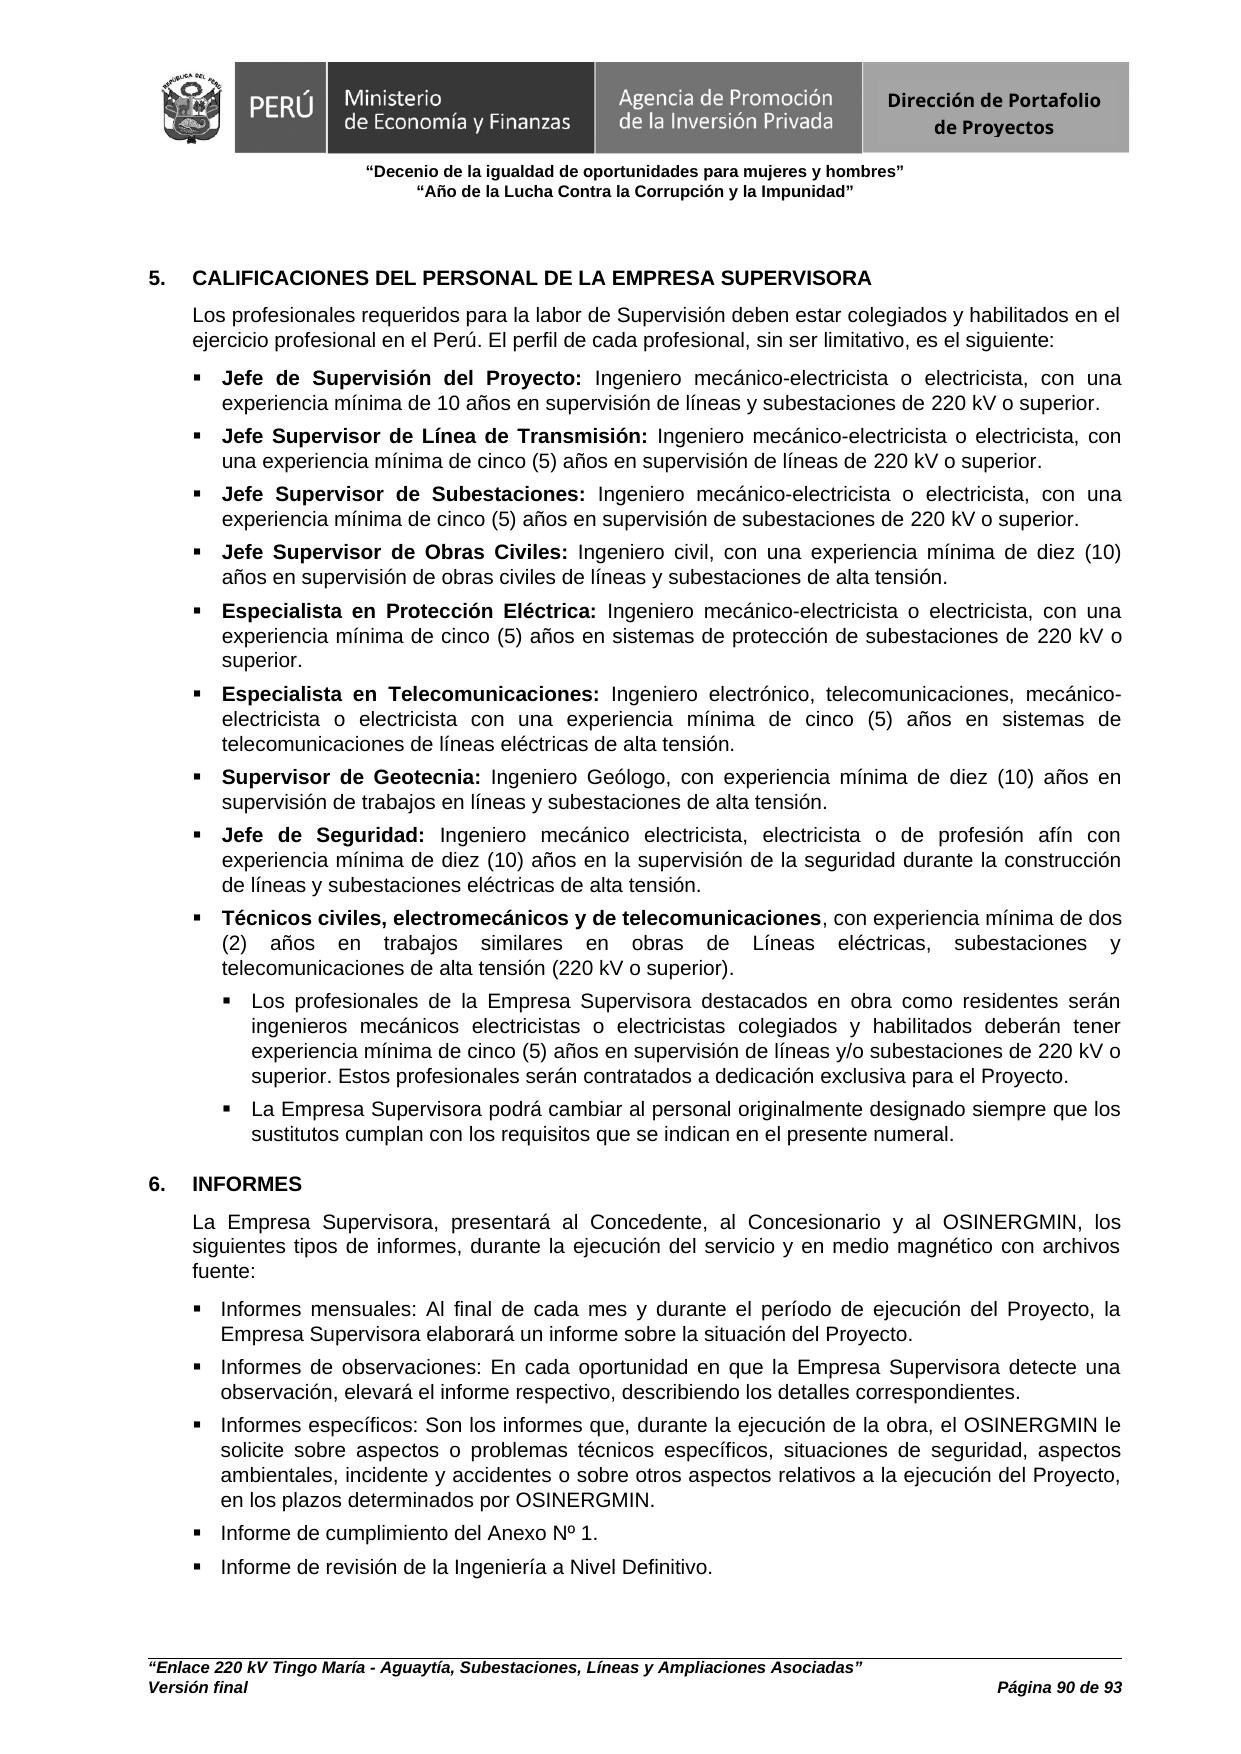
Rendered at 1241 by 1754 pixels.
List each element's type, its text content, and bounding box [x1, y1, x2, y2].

list Jefe de Seguridad: Ingeniero mecánico electricista, electricista o de profesión afín con experiencia mínima de diez (10) años en la supervisión de la seguridad durante la construcción de líneas y subestaciones eléctricas de alta tensión. [192, 823, 1122, 897]
list Informes específicos: Son los informes que, durante la ejecución de la obra, el OSINERGMIN le solicite sobre aspectos o problemas técnicos específicos, situaciones de seguridad, aspectos ambientales, incidente y accidentes o sobre otros aspectos relativos a la ejecución del Proyecto, en los plazos determinados por OSINERGMIN. [192, 1413, 1122, 1512]
list Especialista en Protección Eléctrica: Ingeniero mecánico-electricista o electricista, con una experiencia mínima de cinco (5) años en sistemas de protección de subestaciones de 220 kV o superior. [192, 598, 1122, 672]
list INFORMES [148, 1172, 1122, 1196]
list Jefe Supervisor de Subestaciones: Ingeniero mecánico-electricista o electricista, con una experiencia mínima de cinco (5) años en supervisión de subestaciones de 220 kV o superior. [192, 482, 1122, 531]
list Supervisor de Geotecnia: Ingeniero Geólogo, con experiencia mínima de diez (10) años en supervisión de trabajos en líneas y subestaciones de alta tensión. [192, 765, 1122, 814]
list Jefe de Supervisión del Proyecto: Ingeniero mecánico-electricista o electricista, con una experiencia mínima de 10 años en supervisión de líneas y subestaciones de 220 kV o superior. [192, 366, 1122, 414]
list Jefe Supervisor de Línea de Transmisión: Ingeniero mecánico-electricista o electricista, con una experiencia mínima de cinco (5) años en supervisión de líneas de 220 kV o superior. [192, 424, 1122, 473]
list Especialista en Telecomunicaciones: Ingeniero electrónico, telecomunicaciones, mecánico-electricista o electricista con una experiencia mínima de cinco (5) años en sistemas de telecomunicaciones de líneas eléctricas de alta tensión. [192, 682, 1122, 755]
list CALIFICACIONES DEL PERSONAL DE LA EMPRESA SUPERVISORA [148, 266, 1122, 290]
list Informe de cumplimiento del Anexo Nº 1. [192, 1521, 1122, 1545]
text La Empresa Supervisora, presentará al Concedente, al Concesionario y al OSINERGMIN, los siguientes tipos de informes, durante la ejecución del servicio y en medio magnético con archivos fuente: [192, 1209, 1122, 1283]
list Informes de observaciones: En cada oportunidad en que la Empresa Supervisora detecte una observación, elevará el informe respectivo, describiendo los detalles correspondientes. [192, 1355, 1122, 1404]
list Los profesionales de la Empresa Supervisora destacados en obra como residentes serán ingenieros mecánicos electricistas o electricistas colegiados y habilitados deberán tener experiencia mínima de cinco (5) años en supervisión de líneas y/o subestaciones de 220 kV o superior. Estos profesionales serán contratados a dedicación exclusiva para el Proyecto. [222, 989, 1122, 1088]
list Informes mensuales: Al final de cada mes y durante el período de ejecución del Proyecto, la Empresa Supervisora elaborará un informe sobre la situación del Proyecto. [192, 1297, 1122, 1346]
picture [156, 62, 1130, 154]
list Informe de revisión de la Ingeniería a Nivel Definitivo. [192, 1554, 1122, 1578]
text Los profesionales requeridos para la labor de Supervisión deben estar colegiados y habilitados en el ejercicio profesional en el Perú. El perfil de cada profesional, sin ser limitativo, es el siguiente: [192, 303, 1122, 352]
list La Empresa Supervisora podrá cambiar al personal originalmente designado siempre que los sustitutos cumplan con los requisitos que se indican en el presente numeral. [222, 1097, 1122, 1146]
list Técnicos civiles, electromecánicos y de telecomunicaciones, con experiencia mínima de dos (2) años en trabajos similares en obras de Líneas eléctricas, subestaciones y telecomunicaciones de alta tensión (220 kV o superior). [192, 906, 1122, 980]
list Jefe Supervisor de Obras Civiles: Ingeniero civil, con una experiencia mínima de diez (10) años en supervisión de obras civiles de líneas y subestaciones de alta tensión. [192, 540, 1122, 589]
